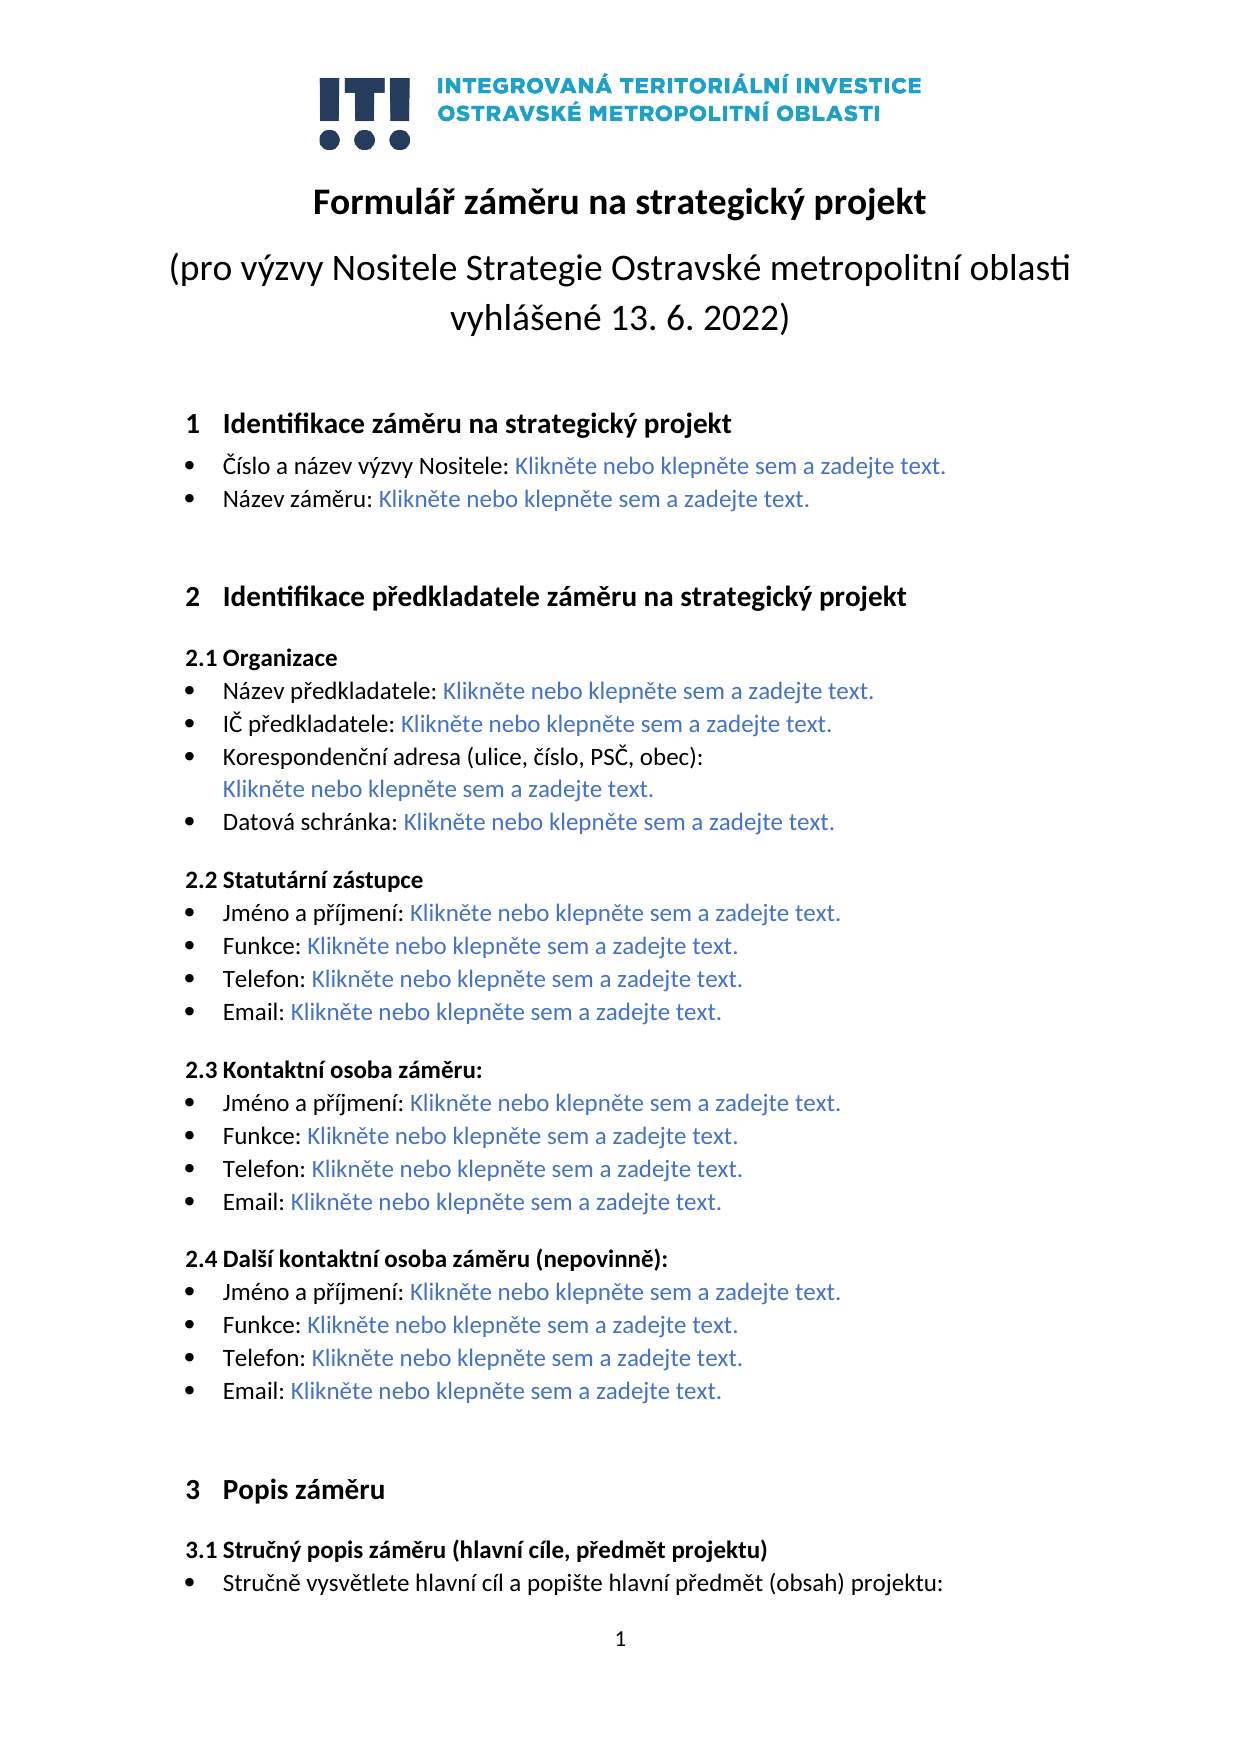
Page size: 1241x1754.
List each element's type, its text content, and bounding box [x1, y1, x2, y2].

text Formulář záměru na strategický projekt [148, 178, 1093, 224]
subtitle Popis záměru [185, 1471, 1093, 1506]
subtitle Kontaktní osoba záměru: [185, 1054, 1093, 1084]
subtitle Funkce: [185, 1309, 1093, 1340]
subtitle Název předkladatele: [185, 675, 1093, 705]
subtitle Email: [185, 1186, 1093, 1216]
subtitle Telefon: [185, 1153, 1093, 1183]
subtitle Stručně vysvětlete hlavní cíl a popište hlavní předmět (obsah) projektu: [185, 1567, 1093, 1598]
subtitle Telefon: [185, 1342, 1093, 1373]
subtitle Jméno a příjmení: [185, 1277, 1093, 1307]
subtitle Datová schránka: [185, 807, 1093, 837]
subtitle Funkce: [185, 1120, 1093, 1150]
subtitle Identifikace záměru na strategický projekt [185, 406, 1093, 441]
subtitle Telefon: [185, 963, 1093, 994]
subtitle Další kontaktní osoba záměru (nepovinně): [185, 1244, 1093, 1274]
subtitle Funkce: [185, 930, 1093, 961]
subtitle Jméno a příjmení: [185, 897, 1093, 928]
subtitle Stručný popis záměru (hlavní cíle, předmět projektu) [185, 1534, 1093, 1565]
subtitle Email: [185, 996, 1093, 1027]
subtitle Číslo a název výzvy Nositele: [185, 450, 1093, 481]
subtitle IČ předkladatele: [185, 708, 1093, 738]
subtitle Identifikace předkladatele záměru na strategický projekt [185, 578, 1093, 614]
text (pro výzvy Nositele Strategie Ostravské metropolitní oblasti vyhlášené 13. 6. 2022) [148, 244, 1093, 339]
subtitle Organizace [185, 642, 1093, 672]
subtitle Statutární zástupce [185, 864, 1093, 895]
picture [319, 73, 921, 150]
subtitle Email: [185, 1375, 1093, 1406]
subtitle Název záměru: [185, 483, 1093, 514]
subtitle Korespondenční adresa (ulice, číslo, PSČ, obec): [185, 741, 1093, 771]
subtitle Jméno a příjmení: [185, 1087, 1093, 1117]
